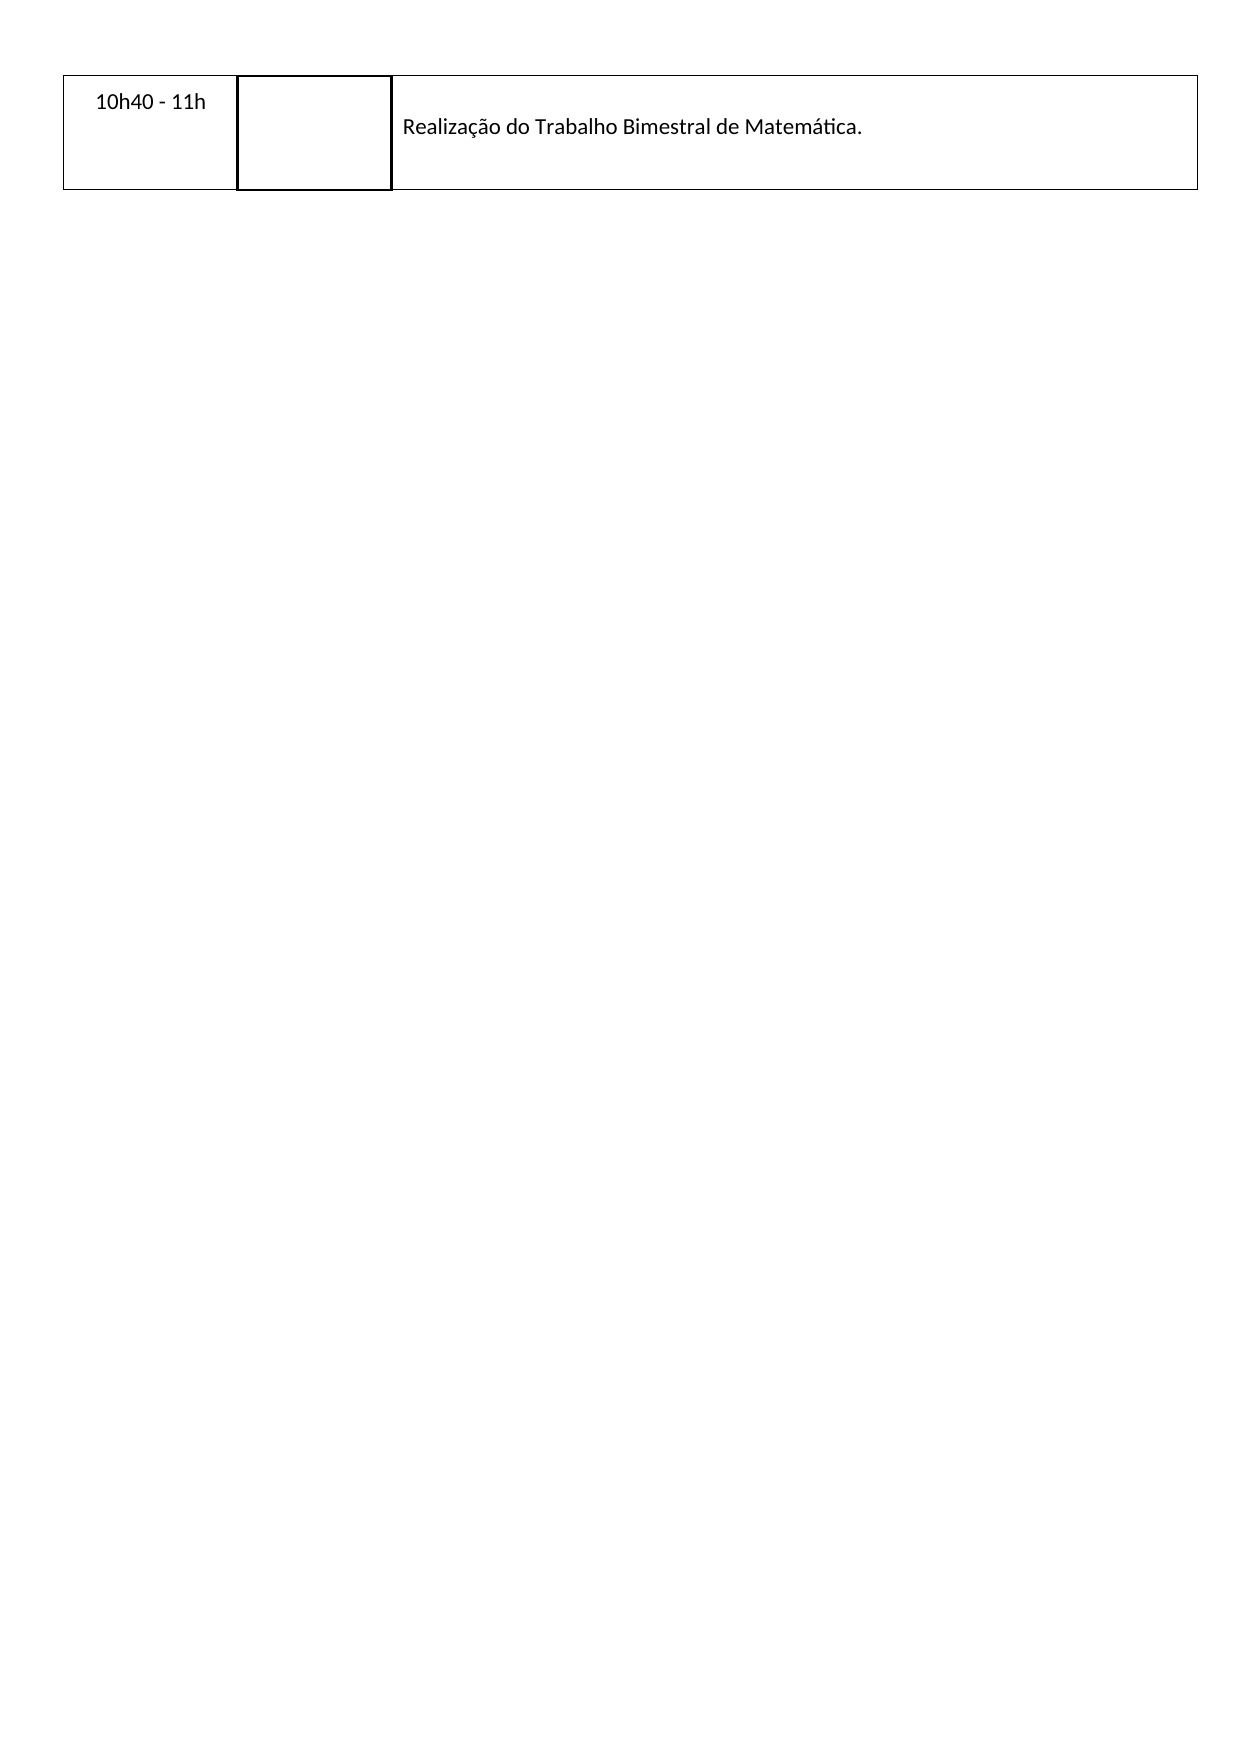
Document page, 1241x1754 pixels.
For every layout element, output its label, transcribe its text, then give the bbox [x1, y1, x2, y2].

table_cell [239, 77, 390, 189]
table_cell 10h40 - 11h [64, 76, 236, 189]
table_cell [393, 76, 1197, 189]
